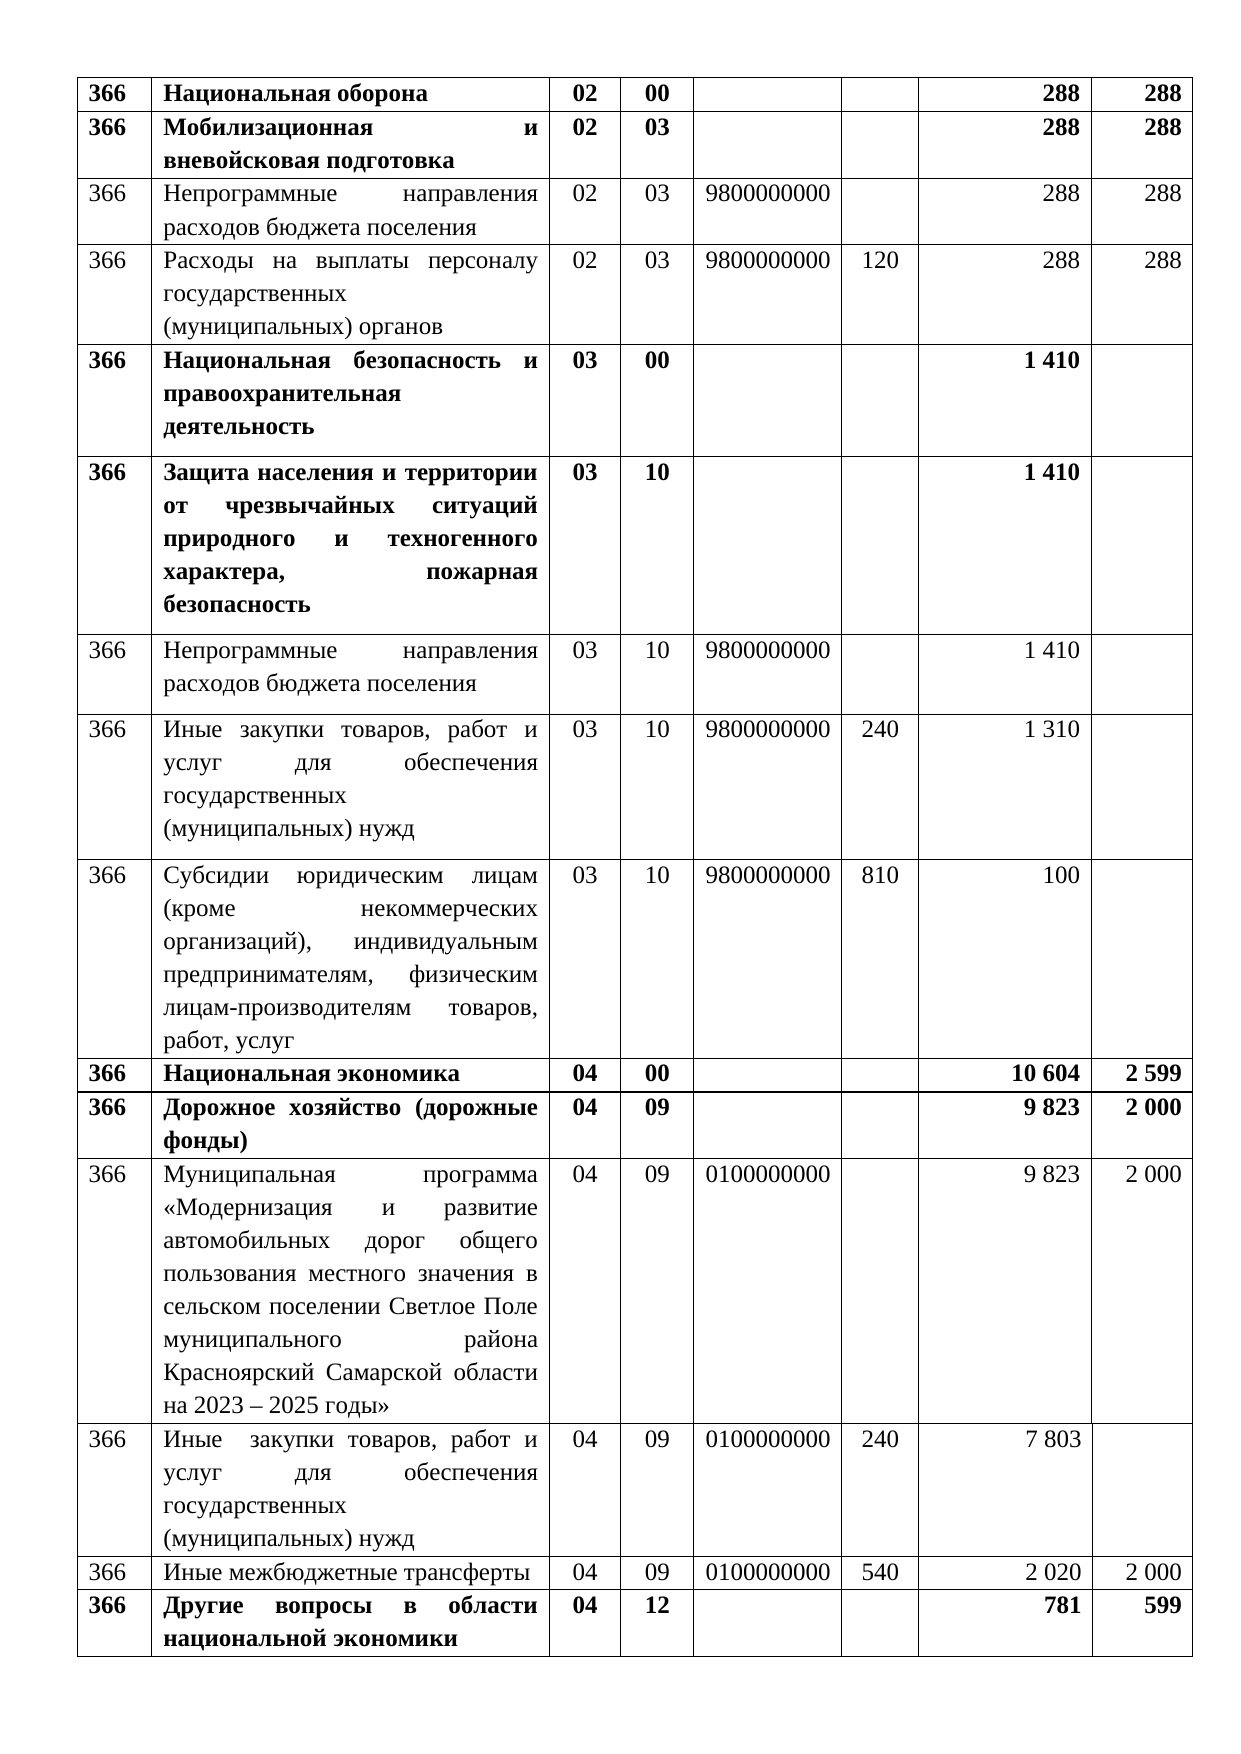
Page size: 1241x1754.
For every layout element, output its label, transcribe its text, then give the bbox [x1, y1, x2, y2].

table_cell 10 [621, 860, 693, 1057]
table_cell [842, 112, 918, 177]
table_cell 288 [919, 112, 1091, 177]
table_cell Расходы на выплаты персоналу государственных (муниципальных) органов [152, 245, 549, 344]
table_cell [1092, 635, 1192, 713]
table_cell Мобилизационная и вневойсковая подготовка [152, 112, 549, 177]
table_cell 00 [621, 78, 693, 111]
table_cell 10 [621, 715, 693, 859]
table_cell [694, 1093, 841, 1158]
table_cell 0100000000 [694, 1557, 841, 1589]
table_cell [842, 345, 918, 456]
table_cell [842, 1590, 918, 1656]
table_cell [152, 179, 549, 244]
table_cell [694, 78, 841, 111]
table_cell 04 [550, 1424, 620, 1556]
table_cell 03 [550, 345, 620, 456]
table_cell 2 020 [919, 1557, 1092, 1589]
table_cell 366 [78, 1557, 151, 1589]
table_cell 03 [550, 860, 620, 1057]
table_cell 288 [1092, 245, 1192, 344]
table_cell 03 [550, 715, 620, 859]
table_cell [694, 457, 841, 634]
table_cell 9800000000 [694, 245, 841, 344]
table_cell Иные закупки товаров, работ и услуг для обеспечения государственных (муниципальных) нужд [152, 1424, 549, 1556]
table_cell 540 [842, 1557, 918, 1589]
table_cell Другие вопросы в области национальной экономики [152, 1590, 549, 1656]
table_cell Национальная экономика [152, 1059, 549, 1091]
table_cell 9800000000 [694, 860, 841, 1057]
table_cell 100 [919, 860, 1091, 1057]
table_cell 288 [919, 179, 1091, 244]
table_cell 2 000 [1092, 1093, 1192, 1158]
table_cell 366 [78, 179, 151, 244]
table_cell 04 [550, 1059, 620, 1091]
table_cell [1092, 860, 1192, 1057]
table_cell [694, 345, 841, 456]
table_cell 366 [78, 1159, 151, 1423]
table_cell 09 [621, 1093, 693, 1158]
table_cell [842, 1059, 918, 1091]
table_cell 120 [842, 245, 918, 344]
table_cell Муниципальная программа «Модернизация и развитие автомобильных дорог общего пользования местного значения в сельском поселении Светлое Поле муниципального района Красноярский Самарской области на 2023 – 2025 годы» [152, 1159, 549, 1423]
table_cell Дорожное хозяйство (дорожные фонды) [152, 1093, 549, 1158]
table_cell [842, 457, 918, 634]
table_cell 9800000000 [694, 635, 841, 713]
table_cell 0100000000 [694, 1159, 841, 1423]
table_cell [694, 1590, 841, 1656]
table_cell 1 410 [919, 457, 1091, 634]
table_cell Иные межбюджетные трансферты [152, 1557, 549, 1589]
table_cell 10 604 [919, 1059, 1091, 1091]
table_cell 288 [1092, 78, 1192, 111]
table_cell 0100000000 [694, 1424, 841, 1556]
table_cell 366 [78, 345, 151, 456]
table_cell 810 [842, 860, 918, 1057]
table_cell 366 [78, 112, 151, 177]
table_cell [842, 78, 918, 111]
table_cell 599 [1093, 1590, 1192, 1656]
table_cell 288 [919, 245, 1091, 344]
table_cell [1093, 1424, 1192, 1556]
table_cell 04 [550, 1159, 620, 1423]
table_cell 2 000 [1092, 1159, 1192, 1423]
table_cell 09 [621, 1424, 693, 1556]
table_cell 366 [78, 1059, 151, 1091]
table_cell Национальная оборона [152, 78, 549, 111]
table_cell 288 [1092, 179, 1192, 244]
table_cell 1 310 [919, 715, 1091, 859]
table_cell 10 [621, 457, 693, 634]
table_cell 10 [621, 635, 693, 713]
table_cell 00 [621, 345, 693, 456]
table_cell 02 [550, 78, 620, 111]
table_cell [694, 1059, 841, 1091]
table_cell 288 [1092, 112, 1192, 177]
table_cell 12 [621, 1590, 693, 1656]
table_cell Иные закупки товаров, работ и услуг для обеспечения государственных (муниципальных) нужд [152, 715, 549, 859]
table_cell 288 [919, 78, 1091, 111]
table_cell 04 [550, 1557, 620, 1589]
table_cell 02 [550, 112, 620, 177]
table_cell [842, 179, 918, 244]
table_cell [1092, 715, 1192, 859]
table_cell 03 [550, 457, 620, 634]
table_cell [694, 112, 841, 177]
table_cell 02 [550, 245, 620, 344]
table_cell 03 [621, 245, 693, 344]
table_cell 366 [78, 1590, 151, 1656]
table_cell 04 [550, 1093, 620, 1158]
table_cell 02 [550, 179, 620, 244]
table_cell 03 [621, 112, 693, 177]
table_cell 9 823 [919, 1159, 1091, 1423]
table_cell 1 410 [919, 345, 1091, 456]
table_cell 9800000000 [694, 715, 841, 859]
table_cell 240 [842, 1424, 918, 1556]
table_cell 366 [78, 860, 151, 1057]
table_cell 240 [842, 715, 918, 859]
table_cell [842, 635, 918, 713]
table_cell 2 000 [1093, 1557, 1192, 1589]
table_cell 366 [78, 78, 151, 111]
table_cell [1092, 345, 1192, 456]
table_cell 781 [919, 1590, 1092, 1656]
table_cell 00 [621, 1059, 693, 1091]
table_cell 09 [621, 1557, 693, 1589]
table_cell [842, 1093, 918, 1158]
table_cell Субсидии юридическим лицам (кроме некоммерческих организаций), индивидуальным предпринимателям, физическим лицам-производителям товаров, работ, услуг [152, 860, 549, 1057]
table_cell 04 [550, 1590, 620, 1656]
table_cell [842, 1159, 918, 1423]
table_cell 366 [78, 715, 151, 859]
table_cell 366 [78, 635, 151, 713]
table_cell 366 [78, 245, 151, 344]
table_cell Защита населения и территории от чрезвычайных ситуаций природного и техногенного характера, пожарная безопасность [152, 457, 549, 634]
table_cell 9800000000 [694, 179, 841, 244]
table_cell Национальная безопасность и правоохранительная деятельность [152, 345, 549, 456]
table_cell 09 [621, 1159, 693, 1423]
table_cell 1 410 [919, 635, 1091, 713]
table_cell 7 803 [919, 1424, 1092, 1556]
table_cell 366 [78, 1093, 151, 1158]
table_cell 366 [78, 457, 151, 634]
table_cell 03 [550, 635, 620, 713]
table_cell Непрограммные направления расходов бюджета поселения [152, 635, 549, 713]
table_cell 9 823 [919, 1093, 1091, 1158]
table_cell 366 [78, 1424, 151, 1556]
table_cell 03 [621, 179, 693, 244]
table_cell 2 599 [1092, 1059, 1192, 1091]
table_cell [1092, 457, 1192, 634]
